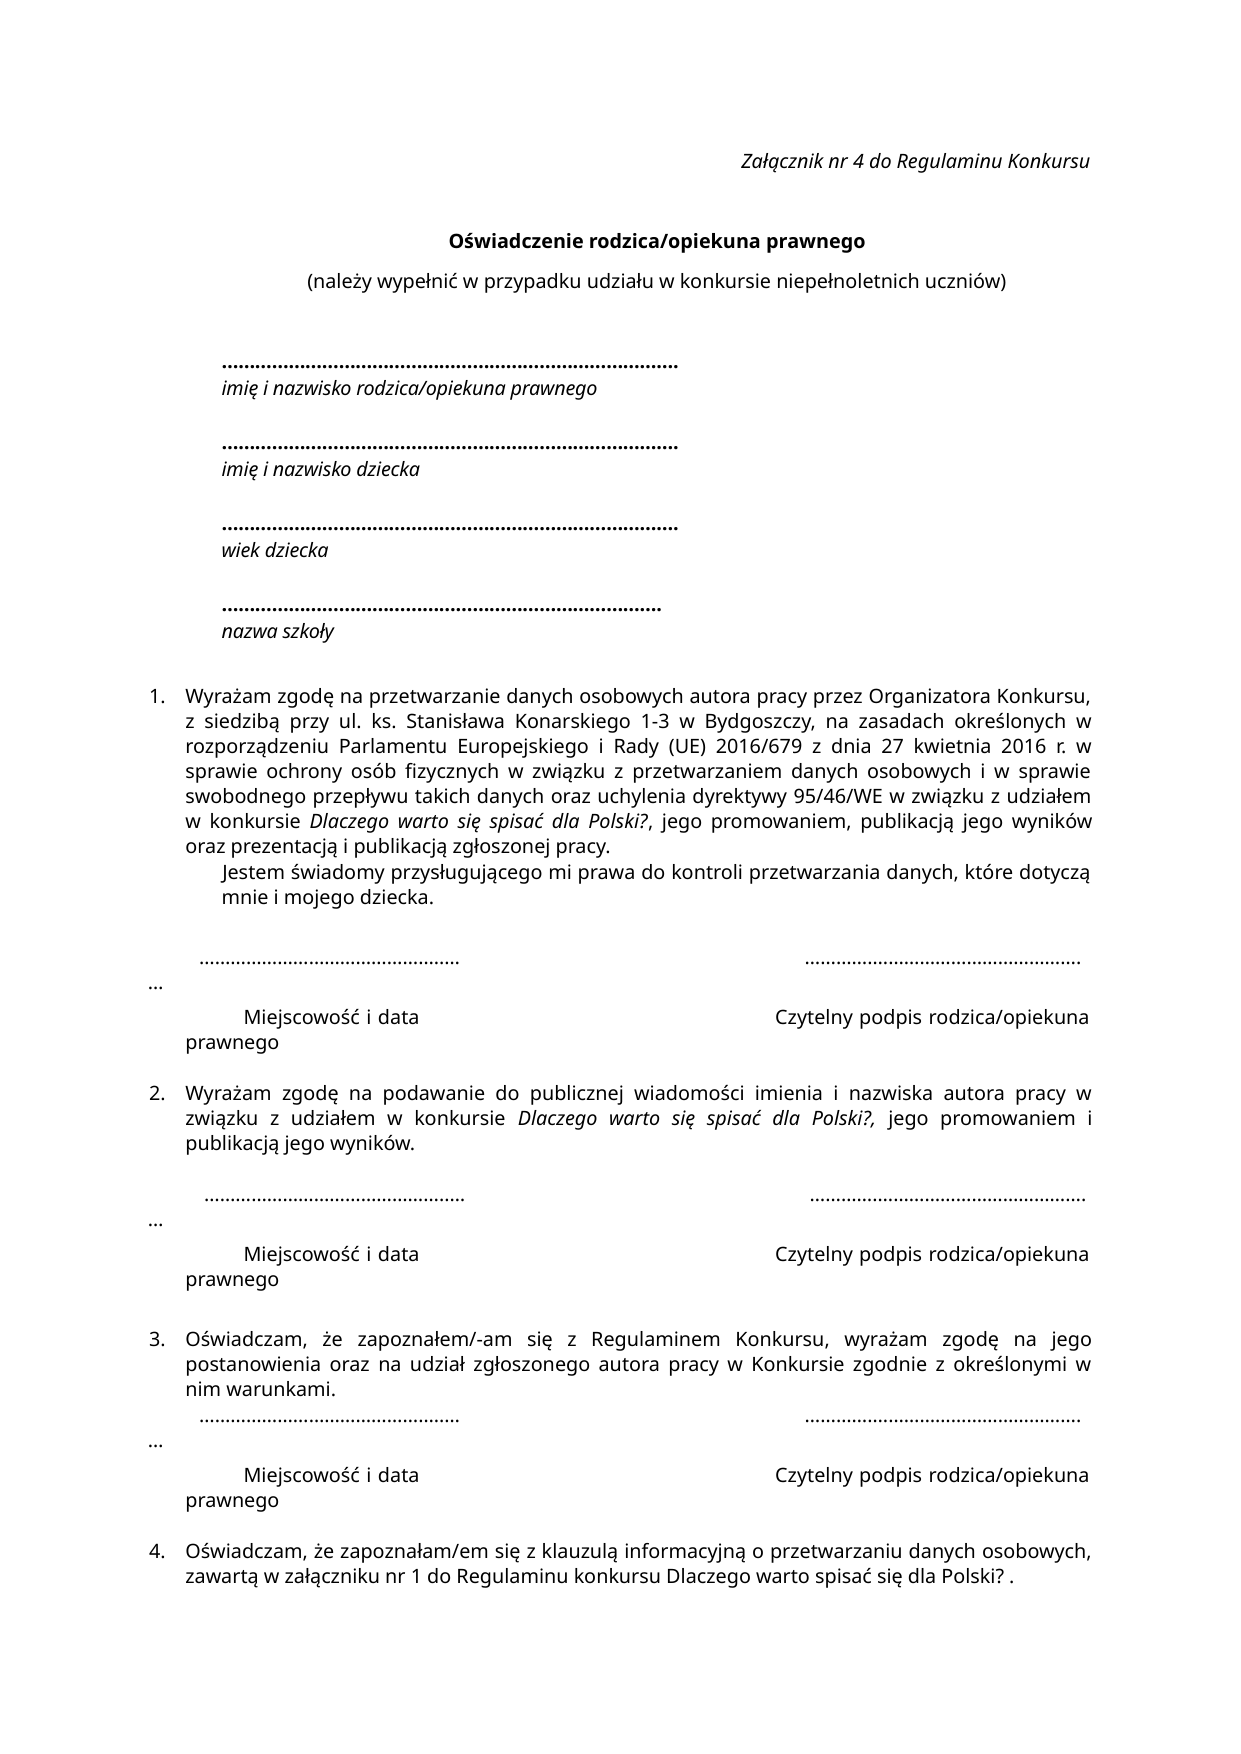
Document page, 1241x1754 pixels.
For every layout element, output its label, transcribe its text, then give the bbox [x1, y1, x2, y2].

text nazwa szkoły [221, 617, 1093, 644]
text ………………………………………………………………………. [221, 428, 1093, 455]
text ………………………………………………………………………. [221, 347, 1093, 374]
list Oświadczam, że zapoznałem/-am się z Regulaminem Konkursu, wyrażam zgodę na jego postanowienia oraz na udział zgłoszonego autora pracy w Konkursie zgodnie z określonymi w nim warunkami. [149, 1327, 1093, 1402]
text imię i nazwisko rodzica/opiekuna prawnego [221, 374, 1093, 401]
list Wyrażam zgodę na przetwarzanie danych osobowych autora pracy przez Organizatora Konkursu, z siedzibą przy ul. ks. Stanisława Konarskiego 1-3 w Bydgoszczy, na zasadach określonych w rozporządzeniu Parlamentu Europejskiego i Rady (UE) 2016/679 z dnia 27 kwietnia 2016 r. w sprawie ochrony osób fizycznych w związku z przetwarzaniem danych osobowych i w sprawie swobodnego przepływu takich danych oraz uchylenia dyrektywy 95/46/WE w związku z udziałem w konkursie Dlaczego warto się spisać dla Polski?, jego promowaniem, publikacją jego wyników oraz prezentacją i publikacją zgłoszonej pracy. [149, 684, 1093, 859]
text wiek dziecka [221, 536, 1093, 563]
text ………………………………………………………………………. [221, 509, 1093, 536]
text (należy wypełnić w przypadku udziału w konkursie niepełnoletnich uczniów) [221, 267, 1093, 294]
text imię i nazwisko dziecka [221, 455, 1093, 482]
text Miejscowość i data Czytelny podpis rodzica/opiekuna prawnego [185, 1462, 1092, 1512]
text Miejscowość i data Czytelny podpis rodzica/opiekuna prawnego [185, 1004, 1092, 1054]
text ………………………………………..… …………….……………………………….… [148, 944, 1093, 994]
text Oświadczenie rodzica/opiekuna prawnego [221, 227, 1093, 254]
text ……………………………………………………………………. [221, 590, 1093, 617]
text Załącznik nr 4 do Regulaminu Konkursu [221, 148, 1093, 174]
text ………………………………………..… …………….……………………………….… [148, 1402, 1093, 1452]
text Jestem świadomy przysługującego mi prawa do kontroli przetwarzania danych, które dotyczą mnie i mojego dziecka. [221, 859, 1092, 909]
list Oświadczam, że zapoznałam/em się z klauzulą informacyjną o przetwarzaniu danych osobowych, zawartą w załączniku nr 1 do Regulaminu konkursu Dlaczego warto spisać się dla Polski? . [149, 1538, 1093, 1588]
list Wyrażam zgodę na podawanie do publicznej wiadomości imienia i nazwiska autora pracy w związku z udziałem w konkursie Dlaczego warto się spisać dla Polski?, jego promowaniem i publikacją jego wyników. [149, 1080, 1093, 1155]
text ………………………………………..… …………….……………………………….… [148, 1181, 1093, 1231]
text Miejscowość i data Czytelny podpis rodzica/opiekuna prawnego [185, 1241, 1092, 1291]
